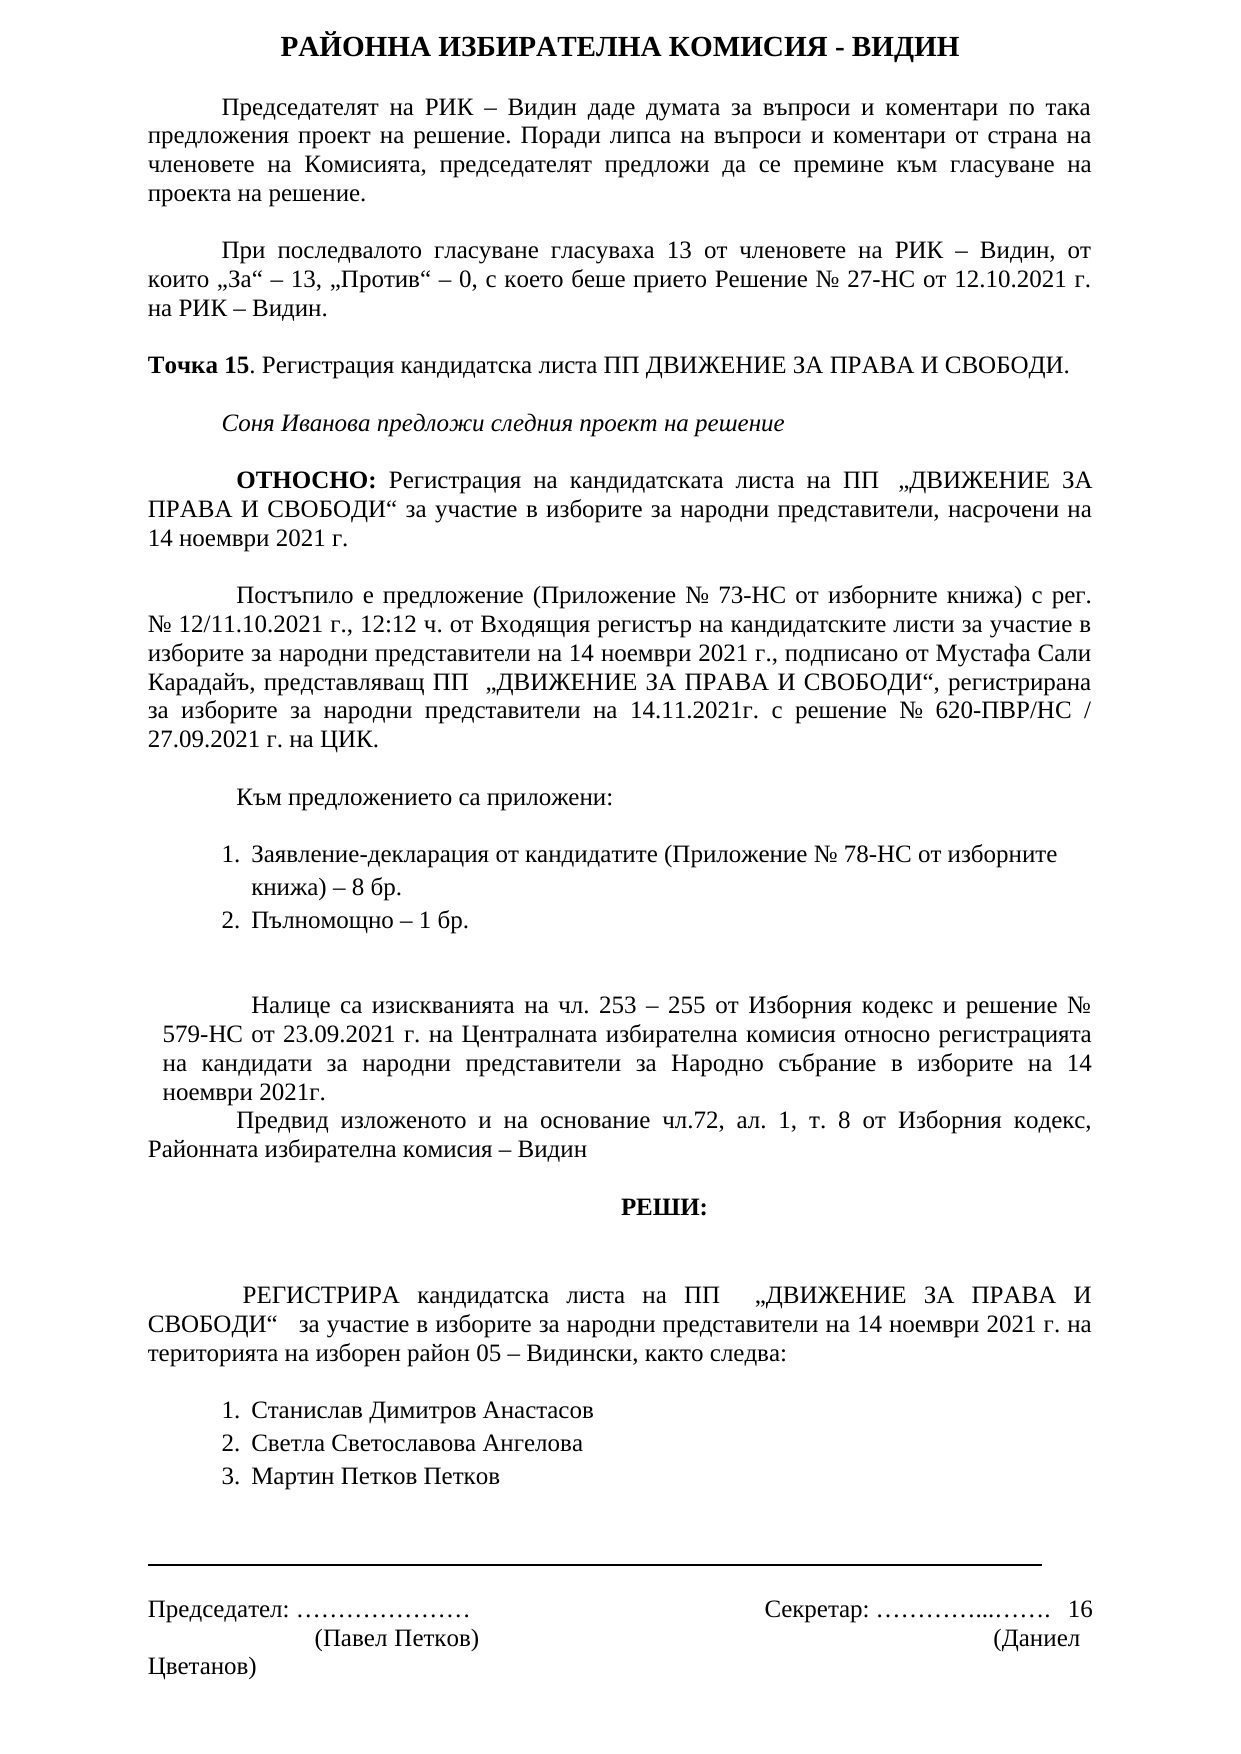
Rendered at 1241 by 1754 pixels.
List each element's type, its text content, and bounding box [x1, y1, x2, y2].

text Налице са изискванията на чл. 253 – 255 от Изборния кодекс и решение № 579-НС от 23.09.2021 г. на Централната избирателна комисия относно регистрацията на кандидати за народни представители за Народно събрание в изборите на 14 ноември 2021г. [162, 990, 1093, 1105]
list Заявление-декларация от кандидатите (Приложение № 78-НС от изборните книжа) – 8 бр. [221, 839, 1093, 901]
text Соня Иванова предложи следния проект на решение [148, 408, 1093, 437]
text Предвид изложеното и на основание чл.72, ал. 1, т. 8 от Изборния кодекс, Районната избирателна комисия – Видин [148, 1105, 1093, 1163]
text Към предложението са приложени: [148, 782, 1093, 811]
text РЕГИСТРИРА кандидатска листа на ПП „ДВИЖЕНИЕ ЗА ПРАВА И СВОБОДИ“ за участие в изборите за народни представители на 14 ноември 2021 г. на територията на изборен район 05 – Видински, както следва: [148, 1280, 1093, 1367]
text Председателят на РИК – Видин даде думата за въпроси и коментари по така предложения проект на решение. Поради липса на въпроси и коментари от страна на членовете на Комисията, председателят предложи да се премине към гласуване на проекта на решение. [148, 92, 1093, 207]
text РЕШИ: [148, 1192, 1093, 1220]
text Постъпило е предложение (Приложение № 73-НС от изборните книжа) с рег. № 12/11.10.2021 г., 12:12 ч. от Входящия регистър на кандидатските листи за участие в изборите за народни представители на 14 ноември 2021 г., подписано от Мустафа Сали Карадайъ, представляващ ПП „ДВИЖЕНИЕ ЗА ПРАВА И СВОБОДИ“, регистрирана за изборите за народни представители на 14.11.2021г. с решение № 620-ПВР/НС / 27.09.2021 г. на ЦИК. [148, 581, 1093, 753]
list Мартин Петков Петков [221, 1461, 1093, 1490]
list Светла Светославова Ангелова [221, 1428, 1093, 1457]
text Точка 15. Регистрация кандидатска листа ПП ДВИЖЕНИЕ ЗА ПРАВА И СВОБОДИ. [148, 351, 1093, 379]
list Станислав Димитров Анастасов [221, 1395, 1093, 1424]
list Пълномощно – 1 бр. [221, 905, 1093, 934]
text ОТНОСНО: Регистрация на кандидатската листа на ПП „ДВИЖЕНИЕ ЗА ПРАВА И СВОБОДИ“ за участие в изборите за народни представители, насрочени на 14 ноември 2021 г. [148, 466, 1093, 552]
text При последвалото гласуване гласуваха 13 от членовете на РИК – Видин, от които „За“ – 13, „Против“ – 0, с което беше прието Решение № 27-НС от 12.10.2021 г. на РИК – Видин. [148, 236, 1093, 322]
